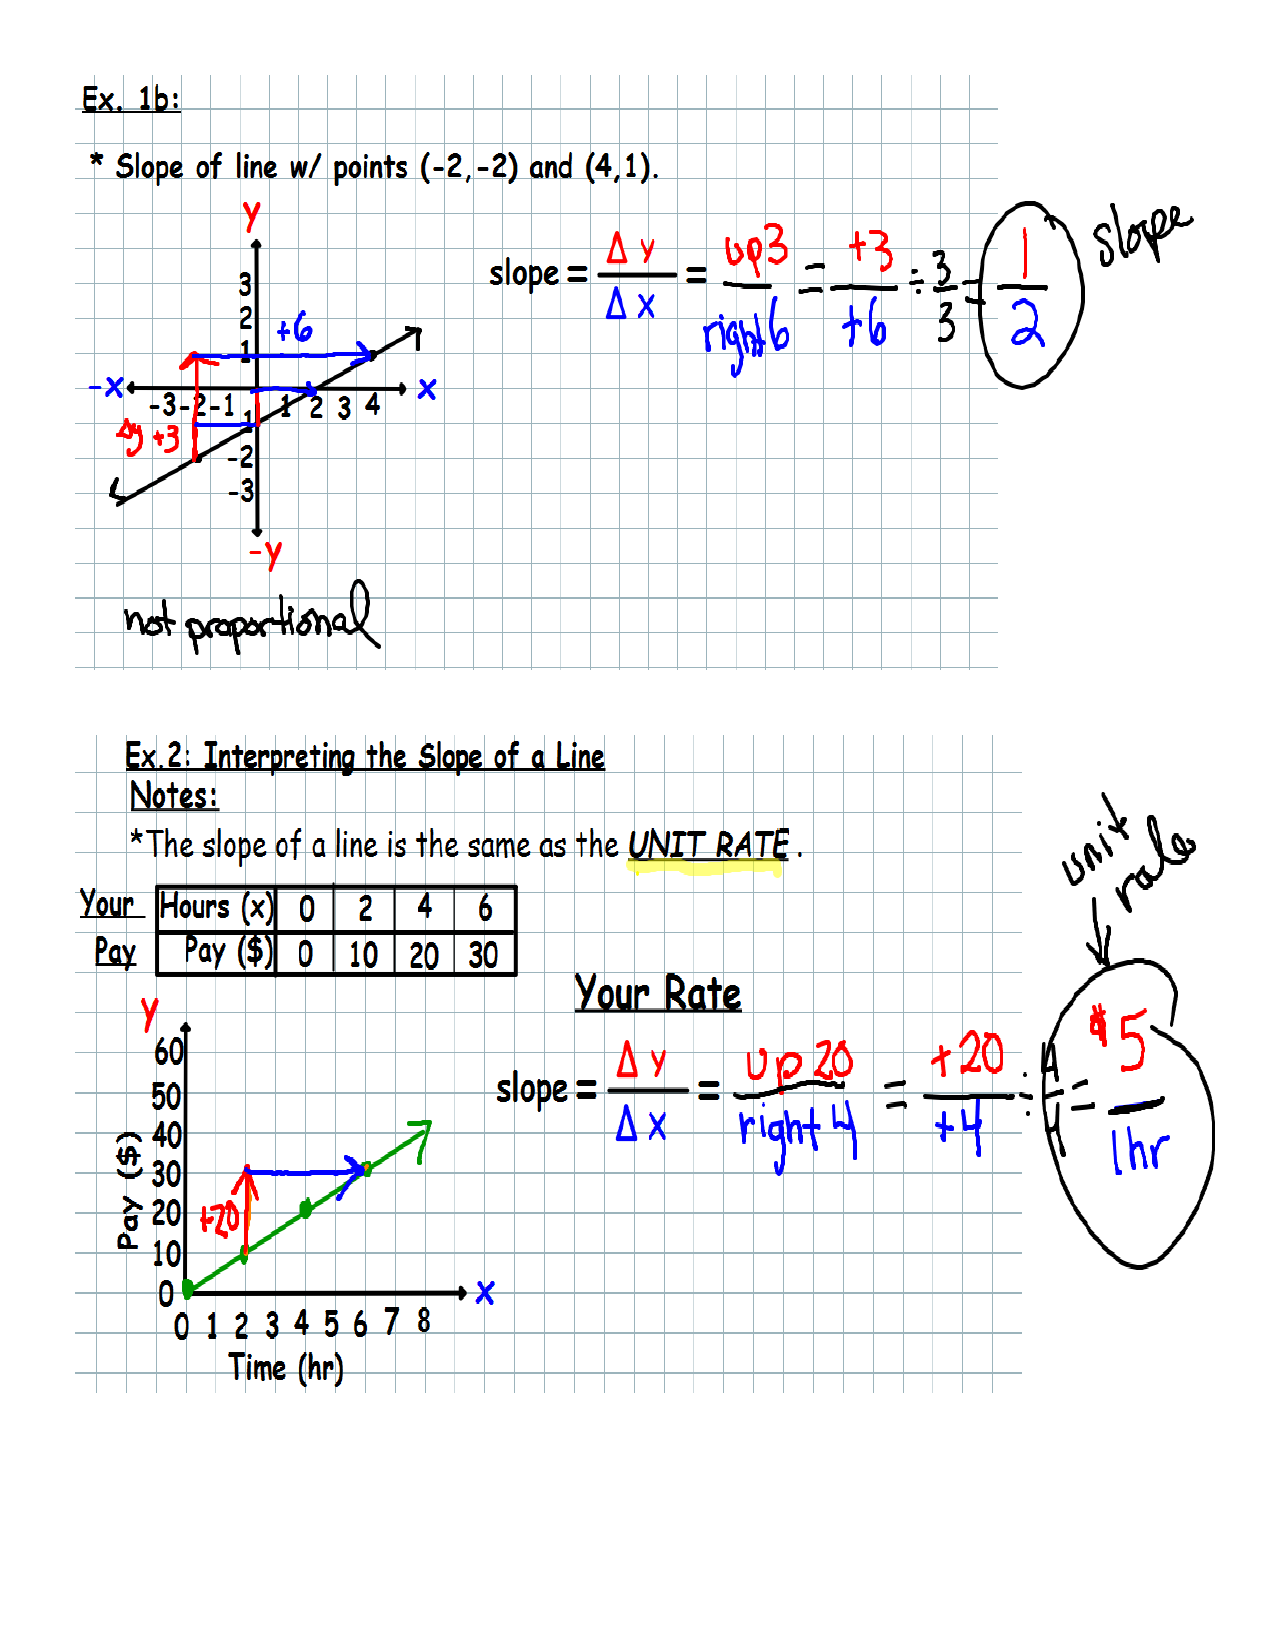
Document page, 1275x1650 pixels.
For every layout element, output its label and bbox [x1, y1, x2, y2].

picture [75, 75, 1200, 670]
picture [75, 735, 1242, 1393]
